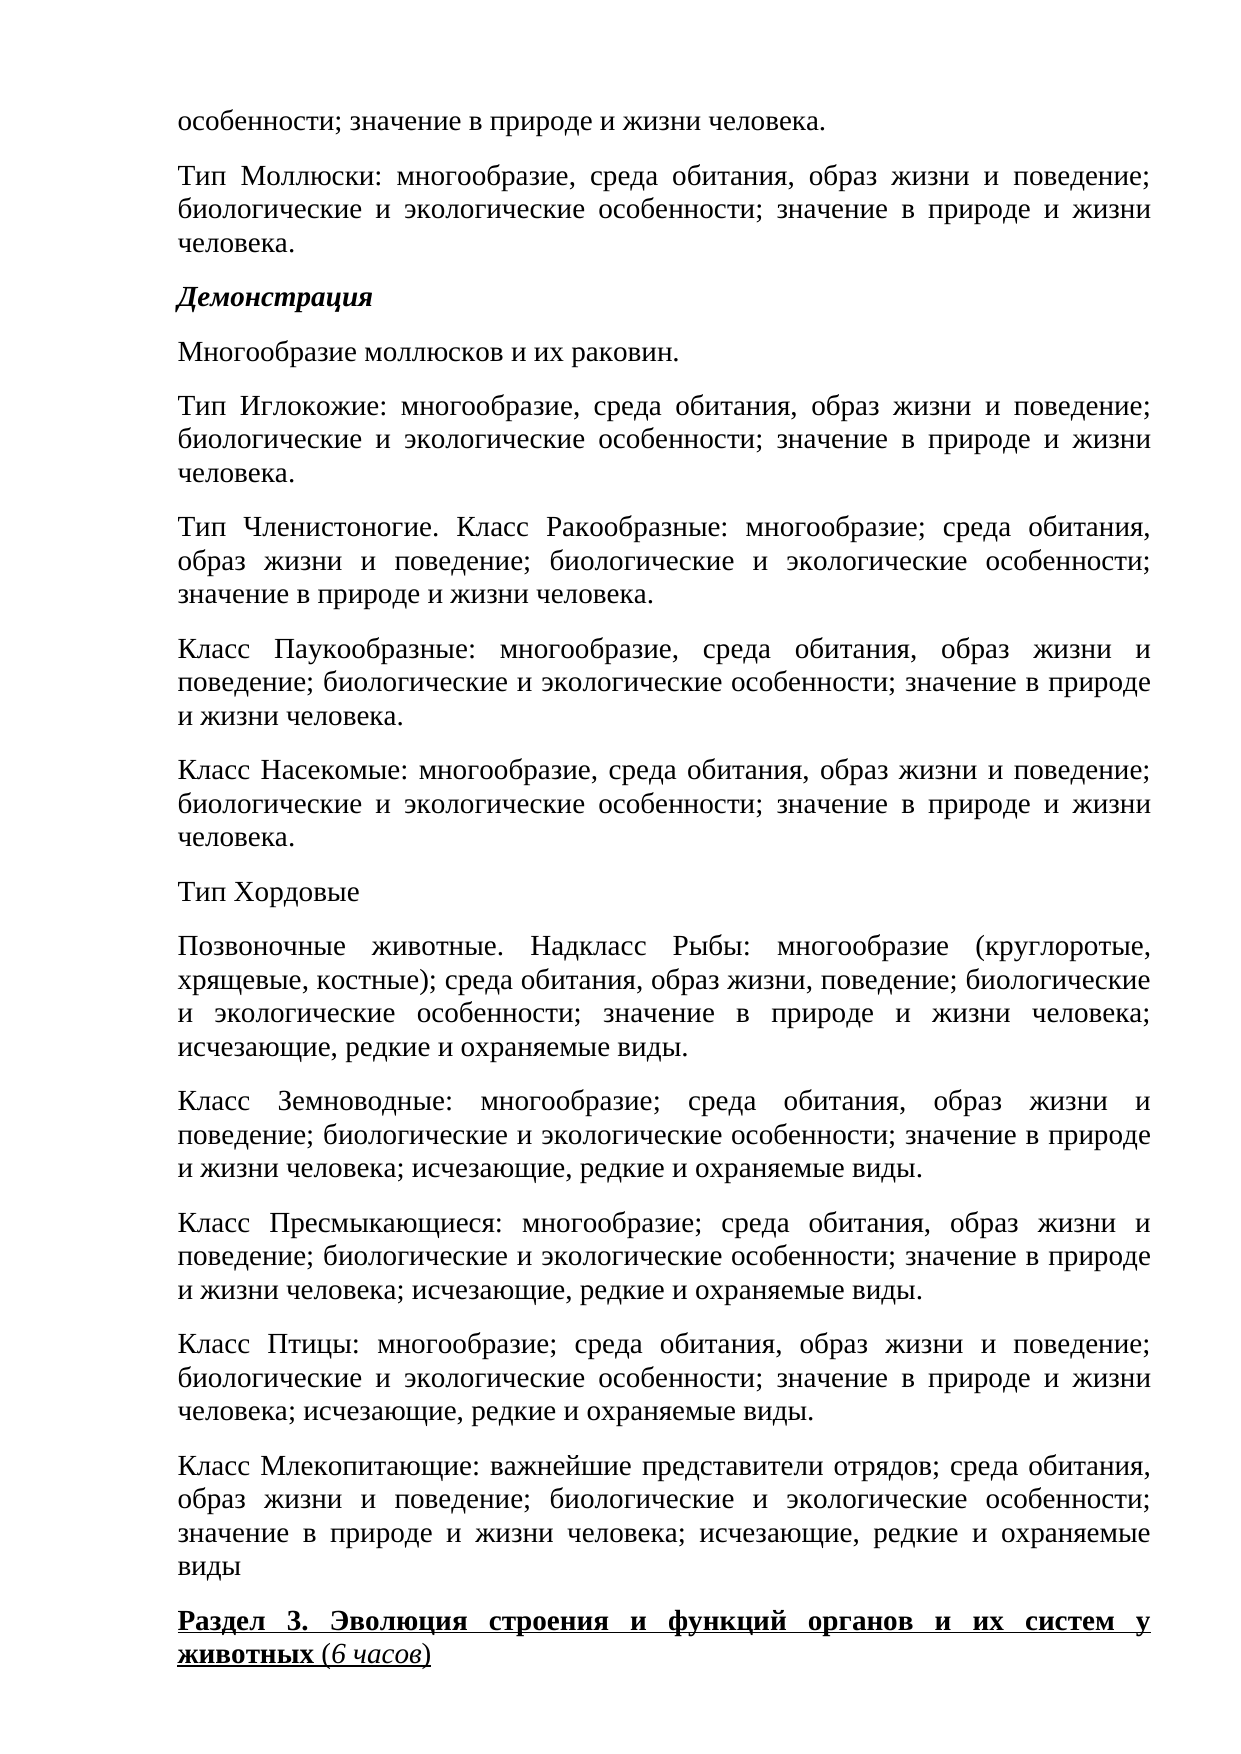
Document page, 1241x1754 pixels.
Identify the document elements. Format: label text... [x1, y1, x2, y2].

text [177, 103, 1152, 137]
text Позвоночные животные. Надкласс Рыбы: многообразие (круглоротые, хрящевые, костные); среда обитания, образ жизни, поведение; биологические и экологические особенности; значение в природе и жизни человека; исчезающие, редкие и охраняемые виды. [177, 928, 1152, 1062]
text Тип Хордовые [177, 874, 1152, 907]
text Раздел 3. Эволюция строения и функций органов и их систем у животных (6 часов) [177, 1603, 1152, 1670]
text Многообразие моллюсков и их раковин. [177, 334, 1152, 367]
text Класс Паукообразные: многообразие, среда обитания, образ жизни и поведение; биологические и экологические особенности; значение в природе и жизни человека. [177, 631, 1152, 732]
text Класс Птицы: многообразие; среда обитания, образ жизни и поведение; биологические и экологические особенности; значение в природе и жизни человека; исчезающие, редкие и охраняемые виды. [177, 1326, 1152, 1427]
text Класс Насекомые: многообразие, среда обитания, образ жизни и поведение; биологические и экологические особенности; значение в природе и жизни человека. [177, 752, 1152, 853]
text Тип Моллюски: многообразие, среда обитания, образ жизни и поведение; биологические и экологические особенности; значение в природе и жизни человека. [177, 158, 1152, 258]
text Тип Иглокожие: многообразие, среда обитания, образ жизни и поведение; биологические и экологические особенности; значение в природе и жизни человека. [177, 388, 1152, 489]
text Класс Земноводные: многообразие; среда обитания, образ жизни и поведение; биологические и экологические особенности; значение в природе и жизни человека; исчезающие, редкие и охраняемые виды. [177, 1083, 1152, 1184]
text Тип Членистоногие. Класс Ракообразные: многообразие; среда обитания, образ жизни и поведение; биологические и экологические особенности; значение в природе и жизни человека. [177, 509, 1152, 610]
text Класс Млекопитающие: важнейшие представители отрядов; среда обитания, образ жизни и поведение; биологические и экологические особенности; значение в природе и жизни человека; исчезающие, редкие и охраняемые виды [177, 1448, 1152, 1582]
text Демонстрация [177, 279, 1152, 313]
text Класс Пресмыкающиеся: многообразие; среда обитания, образ жизни и поведение; биологические и экологические особенности; значение в природе и жизни человека; исчезающие, редкие и охраняемые виды. [177, 1205, 1152, 1305]
